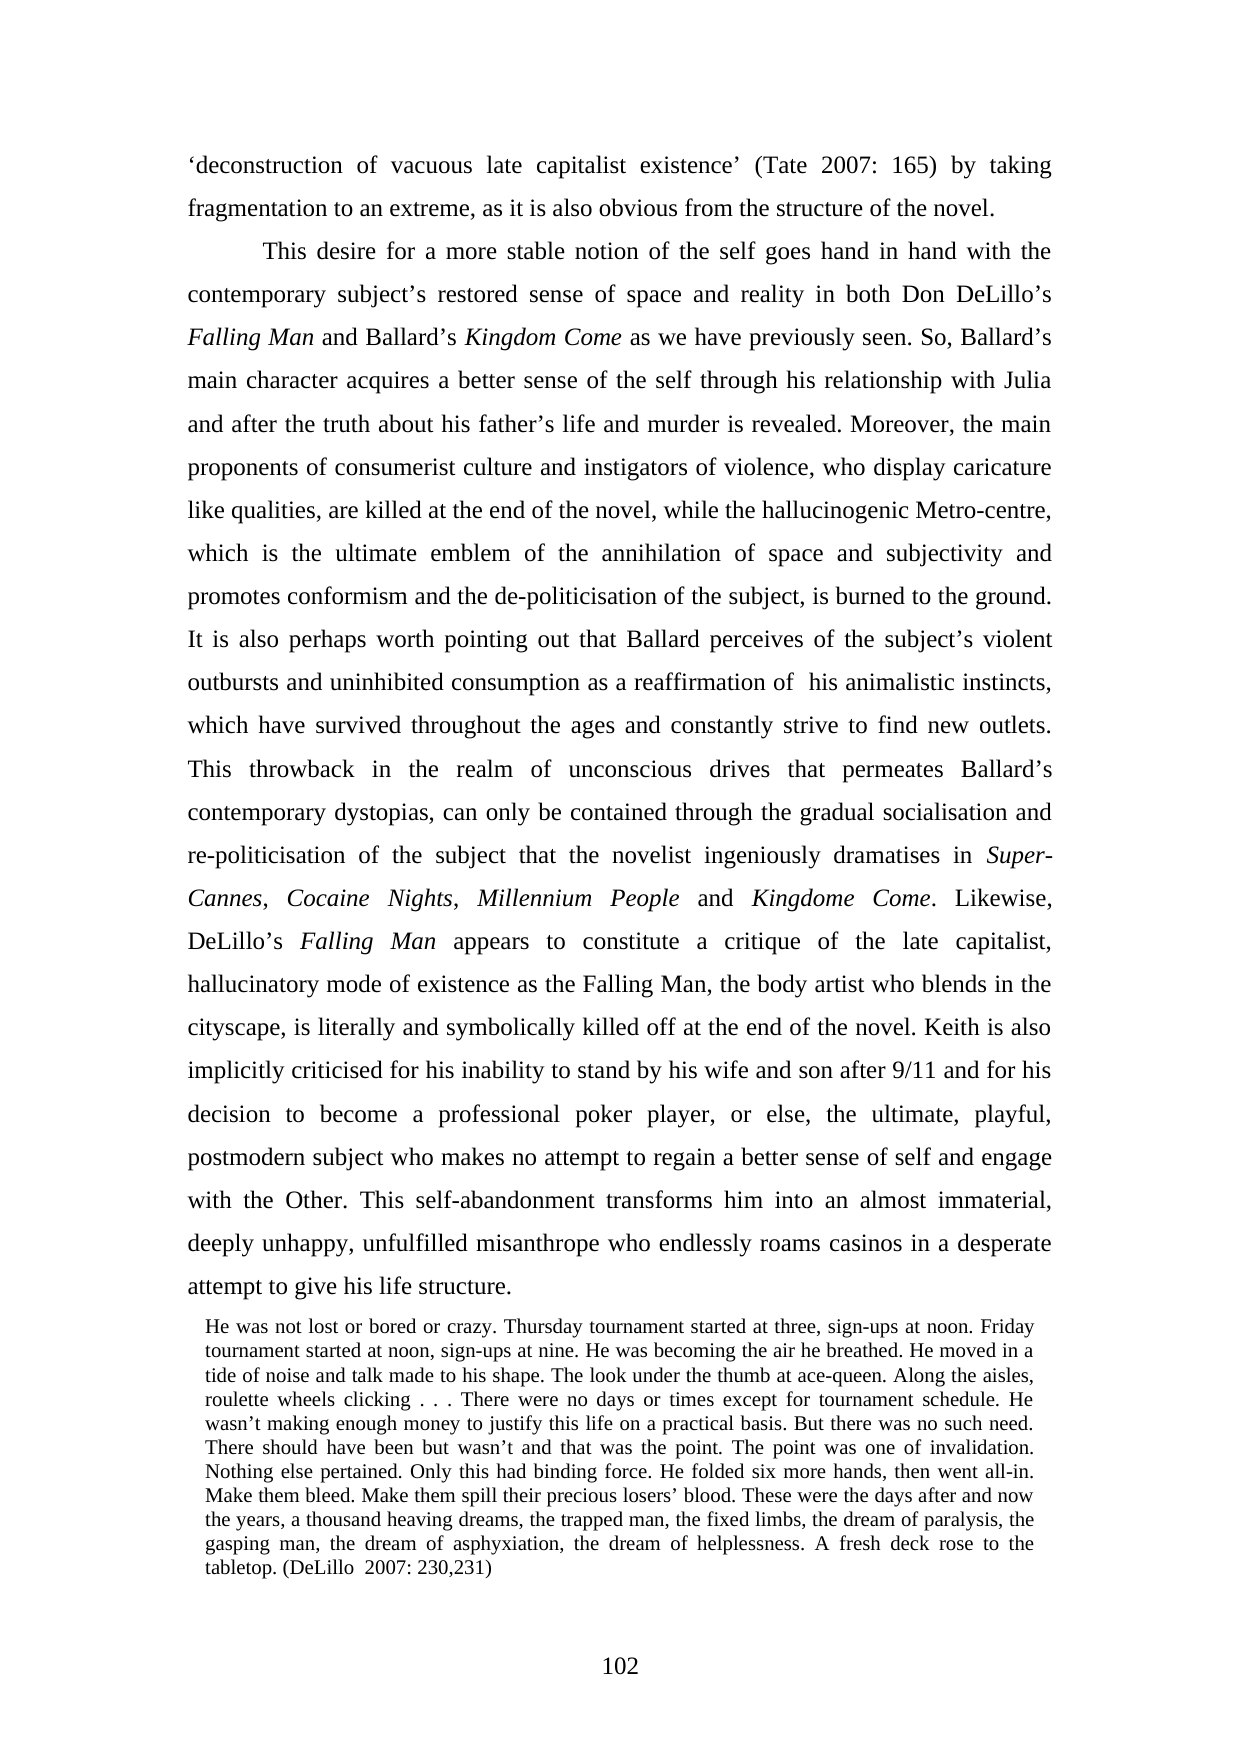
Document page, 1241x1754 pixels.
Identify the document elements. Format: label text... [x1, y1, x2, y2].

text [187, 150, 1053, 222]
text He was not lost or bored or crazy. Thursday tournament started at three, sign-ups at noon. Friday tournament started at noon, sign-ups at nine. He was becoming the air he breathed. He moved in a tide of noise and talk made to his shape. The look under the thumb at ace-queen. Along the aisles, roulette wheels clicking . . . There were no days or times except for tournament schedule. He wasn’t making enough money to justify this life on a practical basis. But there was no such need. There should have been but wasn’t and that was the point. The point was one of invalidation. Nothing else pertained. Only this had binding force. He folded six more hands, then went all-in. Make them bleed. Make them spill their precious losers’ blood. These were the days after and now the years, a thousand heaving dreams, the trapped man, the fixed limbs, the dream of paralysis, the gasping man, the dream of asphyxiation, the dream of helplessness. A fresh deck rose to the tabletop. (DeLillo 2007: 230,231) [205, 1314, 1035, 1579]
text This desire for a more stable notion of the self goes hand in hand with the contemporary subject’s restored sense of space and reality in both Don DeLillo’s Falling Man and Ballard’s Kingdom Come as we have previously seen. So, Ballard’s main character acquires a better sense of the self through his relationship with Julia and after the truth about his father’s life and murder is revealed. Moreover, the main proponents of consumerist culture and instigators of violence, who display caricature like qualities, are killed at the end of the novel, while the hallucinogenic Metro-centre, which is the ultimate emblem of the annihilation of space and subjectivity and promotes conformism and the de-politicisation of the subject, is burned to the ground. It is also perhaps worth pointing out that Ballard perceives of the subject’s violent outbursts and uninhibited consumption as a reaffirmation of his animalistic instincts, which have survived throughout the ages and constantly strive to find new outlets. This throwback in the realm of unconscious drives that permeates Ballard’s contemporary dystopias, can only be contained through the gradual socialisation and re-politicisation of the subject that the novelist ingeniously dramatises in Super-Cannes, Cocaine Nights, Millennium People and Kingdome Come. Likewise, DeLillo’s Falling Man appears to constitute a critique of the late capitalist, hallucinatory mode of existence as the Falling Man, the body artist who blends in the cityscape, is literally and symbolically killed off at the end of the novel. Keith is also implicitly criticised for his inability to stand by his wife and son after 9/11 and for his decision to become a professional poker player, or else, the ultimate, playful, postmodern subject who makes no attempt to regain a better sense of self and engage with the Other. This self-abandonment transforms him into an almost immaterial, deeply unhappy, unfulfilled misanthrope who endlessly roams casinos in a desperate attempt to give his life structure. [187, 236, 1053, 1300]
